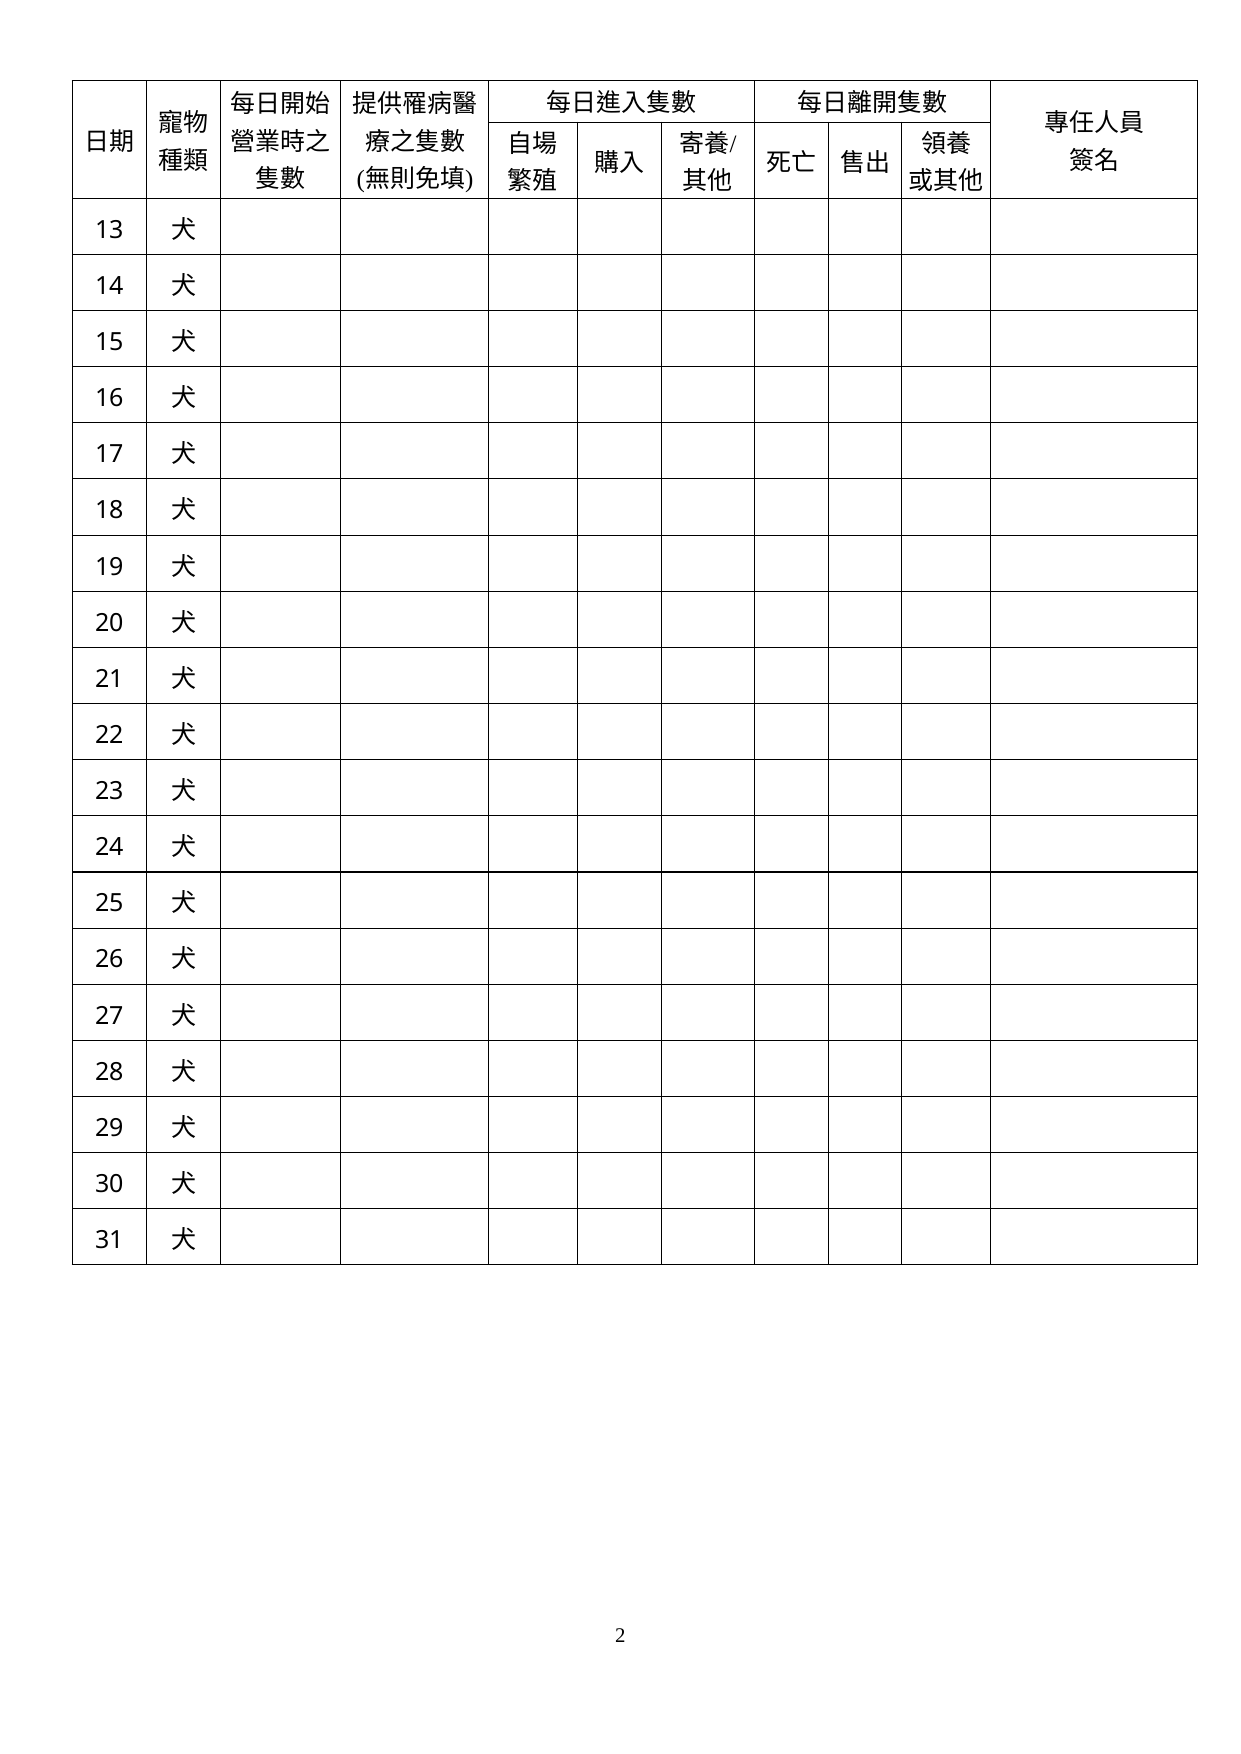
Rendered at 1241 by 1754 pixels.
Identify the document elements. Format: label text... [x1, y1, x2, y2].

table_cell [902, 367, 990, 422]
table_cell [221, 648, 340, 703]
table_cell [221, 199, 340, 254]
table_cell [662, 873, 754, 927]
table_cell [662, 536, 754, 591]
table_cell 26 [73, 929, 146, 984]
table_cell 犬 [147, 1097, 220, 1152]
table_cell [662, 423, 754, 478]
table_cell [829, 816, 901, 871]
table_cell [489, 648, 577, 703]
table_cell [755, 255, 828, 310]
table_cell [662, 760, 754, 815]
table_cell 犬 [147, 704, 220, 759]
table_cell [221, 423, 340, 478]
table_cell [902, 1097, 990, 1152]
table_cell [578, 1153, 661, 1208]
table_cell [221, 985, 340, 1040]
table_cell [489, 536, 577, 591]
table_cell 犬 [147, 423, 220, 478]
table_cell [578, 704, 661, 759]
table_cell 犬 [147, 592, 220, 647]
table_cell [991, 704, 1197, 759]
table_cell [829, 1153, 901, 1208]
table_cell [902, 985, 990, 1040]
table_cell [341, 536, 488, 591]
table_cell [578, 199, 661, 254]
table_cell [829, 536, 901, 591]
table_cell [341, 648, 488, 703]
table_cell [829, 873, 901, 927]
table_cell 犬 [147, 255, 220, 310]
table_cell [829, 648, 901, 703]
table_cell [578, 760, 661, 815]
table_cell 領養 或其他 [902, 123, 990, 198]
table_cell [902, 929, 990, 984]
table_cell [902, 479, 990, 534]
table_cell [991, 985, 1197, 1040]
table_cell 犬 [147, 816, 220, 871]
table_cell [829, 199, 901, 254]
table_cell 犬 [147, 648, 220, 703]
table_cell [489, 592, 577, 647]
table_cell [991, 760, 1197, 815]
table_cell 28 [73, 1041, 146, 1096]
table_cell [341, 929, 488, 984]
table_cell [755, 1209, 828, 1264]
table_cell [991, 592, 1197, 647]
table_cell [902, 760, 990, 815]
table_cell [489, 1209, 577, 1264]
table_cell [341, 873, 488, 927]
table_cell [991, 648, 1197, 703]
table_cell [755, 985, 828, 1040]
table_cell [341, 1041, 488, 1096]
table_cell [221, 873, 340, 927]
table_cell [221, 816, 340, 871]
table_cell [578, 985, 661, 1040]
table_cell [221, 479, 340, 534]
table_cell 犬 [147, 985, 220, 1040]
table_cell [902, 592, 990, 647]
table_cell [991, 873, 1197, 927]
table_cell [341, 985, 488, 1040]
table_cell [829, 760, 901, 815]
table_cell [755, 1041, 828, 1096]
table_cell [489, 1041, 577, 1096]
table_cell [221, 929, 340, 984]
table_cell 犬 [147, 873, 220, 927]
table_cell 13 [73, 199, 146, 254]
table_cell [578, 1097, 661, 1152]
table_cell [221, 536, 340, 591]
table_cell [578, 816, 661, 871]
table_cell 犬 [147, 929, 220, 984]
table_cell [341, 367, 488, 422]
table_cell [991, 311, 1197, 366]
table_cell 犬 [147, 760, 220, 815]
table_cell 14 [73, 255, 146, 310]
table_cell 25 [73, 873, 146, 927]
table_cell [489, 873, 577, 927]
table_cell [902, 423, 990, 478]
table_cell [991, 536, 1197, 591]
table_cell [489, 704, 577, 759]
table_header 每日開始營業時之隻數 [221, 81, 340, 198]
table_cell [341, 1153, 488, 1208]
table_cell [489, 929, 577, 984]
table_cell [578, 592, 661, 647]
table_cell [829, 1209, 901, 1264]
table_cell 18 [73, 479, 146, 534]
table_cell [991, 816, 1197, 871]
table_cell [489, 367, 577, 422]
table_cell [341, 816, 488, 871]
table_cell [662, 199, 754, 254]
table_cell [991, 1097, 1197, 1152]
table_cell [578, 367, 661, 422]
table_cell [662, 1153, 754, 1208]
table_cell [341, 255, 488, 310]
table_cell [662, 704, 754, 759]
table_cell [902, 873, 990, 927]
table_cell [991, 479, 1197, 534]
table_cell [341, 760, 488, 815]
table_cell [341, 704, 488, 759]
table_cell 寄養/ 其他 [662, 123, 754, 198]
table_cell [755, 873, 828, 927]
table_cell 犬 [147, 536, 220, 591]
table_cell [489, 1153, 577, 1208]
table_cell [662, 1097, 754, 1152]
table_cell 犬 [147, 479, 220, 534]
table_cell [902, 704, 990, 759]
table_cell [991, 199, 1197, 254]
table_cell 19 [73, 536, 146, 591]
table_cell 15 [73, 311, 146, 366]
table_cell [221, 1209, 340, 1264]
table_cell [991, 1153, 1197, 1208]
table_cell [221, 1097, 340, 1152]
table_cell 29 [73, 1097, 146, 1152]
table_cell [341, 311, 488, 366]
table_cell 售出 [829, 123, 901, 198]
table_cell [489, 423, 577, 478]
table_cell 犬 [147, 1153, 220, 1208]
table_cell [755, 199, 828, 254]
table_cell [829, 255, 901, 310]
table_cell [221, 760, 340, 815]
table_cell [341, 592, 488, 647]
table_cell [829, 311, 901, 366]
table_cell [755, 704, 828, 759]
table_cell 30 [73, 1153, 146, 1208]
table_cell [902, 1153, 990, 1208]
table_cell [662, 1209, 754, 1264]
table_cell [341, 199, 488, 254]
table_cell [902, 311, 990, 366]
table_cell [755, 1153, 828, 1208]
table_cell 自場 繁殖 [489, 123, 577, 198]
table_cell [578, 873, 661, 927]
table_cell [662, 479, 754, 534]
table_cell [489, 985, 577, 1040]
table_cell [489, 255, 577, 310]
table_cell [829, 592, 901, 647]
table_cell [489, 1097, 577, 1152]
table_cell [578, 479, 661, 534]
table_cell [662, 985, 754, 1040]
table_cell [829, 704, 901, 759]
table_cell 27 [73, 985, 146, 1040]
table_cell [578, 536, 661, 591]
table_cell [755, 648, 828, 703]
table_cell [829, 423, 901, 478]
table_cell [221, 367, 340, 422]
table_cell [902, 199, 990, 254]
table_cell [991, 255, 1197, 310]
table_cell [829, 929, 901, 984]
table_cell [221, 592, 340, 647]
table_cell [662, 816, 754, 871]
table_cell 23 [73, 760, 146, 815]
table_cell 20 [73, 592, 146, 647]
table_cell [829, 985, 901, 1040]
table_cell [755, 479, 828, 534]
table_cell 22 [73, 704, 146, 759]
table_cell [489, 816, 577, 871]
table_cell [662, 367, 754, 422]
table_cell [991, 1209, 1197, 1264]
table_cell [755, 423, 828, 478]
table_cell [755, 1097, 828, 1152]
table_cell [902, 816, 990, 871]
table_cell [662, 592, 754, 647]
table_cell [902, 1041, 990, 1096]
table_cell [829, 367, 901, 422]
table_cell [755, 311, 828, 366]
table_cell [755, 816, 828, 871]
table_cell 16 [73, 367, 146, 422]
table_header 寵物種類 [147, 81, 220, 198]
table_cell [578, 255, 661, 310]
table_cell 犬 [147, 1209, 220, 1264]
table_cell [578, 648, 661, 703]
table_cell [755, 536, 828, 591]
table_header 日期 [73, 81, 146, 198]
table_cell [489, 479, 577, 534]
table_cell [991, 1041, 1197, 1096]
table_header 每日進入隻數 [489, 81, 754, 122]
table_cell [221, 1153, 340, 1208]
table_cell [578, 311, 661, 366]
table_cell [755, 760, 828, 815]
table_cell [578, 1209, 661, 1264]
table_cell [991, 929, 1197, 984]
table_cell [755, 367, 828, 422]
table_header 專任人員 簽名 [991, 81, 1197, 198]
table_cell [662, 648, 754, 703]
table_header 每日離開隻數 [755, 81, 990, 122]
table_header 提供罹病醫療之隻數 (無則免填) [341, 81, 488, 198]
table_cell 21 [73, 648, 146, 703]
table_cell [662, 929, 754, 984]
table_cell [221, 1041, 340, 1096]
table_cell [755, 592, 828, 647]
table_cell [902, 255, 990, 310]
table_cell [902, 648, 990, 703]
table_cell [991, 423, 1197, 478]
table_cell [902, 1209, 990, 1264]
table_cell [829, 1041, 901, 1096]
table_cell 犬 [147, 1041, 220, 1096]
table_cell 17 [73, 423, 146, 478]
table_cell [662, 255, 754, 310]
table_cell 購入 [578, 123, 661, 198]
table_cell [991, 367, 1197, 422]
table_cell [578, 1041, 661, 1096]
table_cell [341, 1097, 488, 1152]
table_cell [341, 1209, 488, 1264]
table_cell [829, 479, 901, 534]
table_cell [489, 199, 577, 254]
table_cell [221, 255, 340, 310]
table_cell 死亡 [755, 123, 828, 198]
table_cell [578, 929, 661, 984]
table_cell [662, 1041, 754, 1096]
table_cell 31 [73, 1209, 146, 1264]
table_cell [829, 1097, 901, 1152]
table_cell 24 [73, 816, 146, 871]
table_cell [578, 423, 661, 478]
table_cell [662, 311, 754, 366]
table_cell 犬 [147, 367, 220, 422]
table_cell [489, 760, 577, 815]
table_cell [341, 423, 488, 478]
table_cell 犬 [147, 199, 220, 254]
table_cell 犬 [147, 311, 220, 366]
table_cell [489, 311, 577, 366]
table_cell [902, 536, 990, 591]
table_cell [221, 704, 340, 759]
table_cell [755, 929, 828, 984]
table_cell [341, 479, 488, 534]
table_cell [221, 311, 340, 366]
